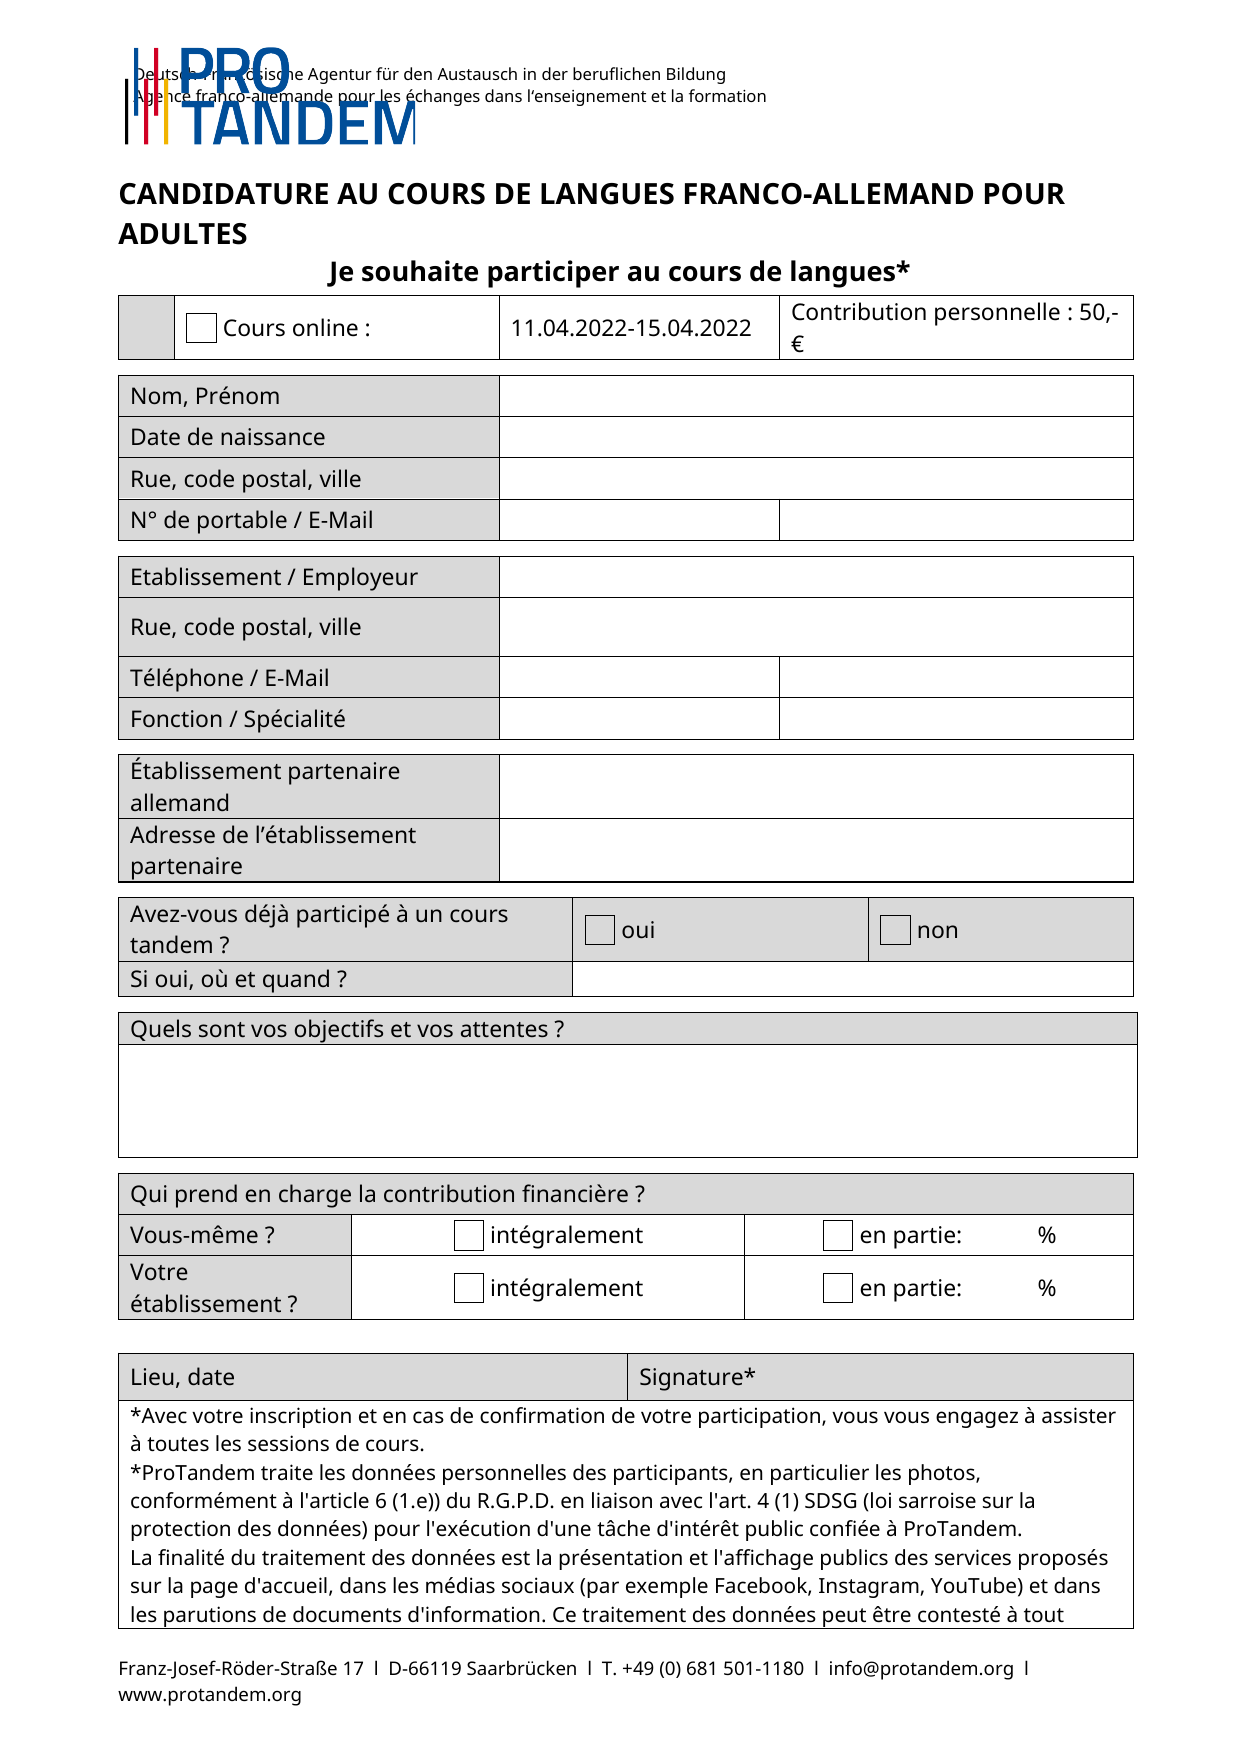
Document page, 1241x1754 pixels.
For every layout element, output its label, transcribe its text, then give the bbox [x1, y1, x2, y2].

table_header [500, 557, 1133, 597]
table_header [119, 296, 174, 359]
table_header Avez-vous déjà participé à un cours tandem ? [119, 898, 572, 961]
table_cell [780, 698, 1133, 739]
table_header Signature* [628, 1354, 1133, 1400]
table_cell [500, 598, 1133, 656]
table_header 11.04.2022-15.04.2022 [500, 296, 779, 359]
table_header Établissement partenaire allemand [119, 755, 499, 818]
text Je souhaite participer au cours de langues* [118, 253, 1122, 290]
table_header [500, 755, 1133, 818]
table_header [500, 376, 1133, 416]
table_cell en partie: % [745, 1215, 1133, 1255]
table_cell [573, 962, 1133, 996]
table_cell [119, 1045, 1137, 1157]
picture [124, 47, 415, 145]
table_cell en partie: % [745, 1256, 1133, 1319]
table_cell [780, 500, 1133, 540]
table_header non [869, 898, 1133, 961]
table_cell Date de naissance [119, 417, 499, 457]
table_cell Fonction / Spécialité [119, 698, 499, 739]
table_cell intégralement [352, 1256, 744, 1319]
table_header oui [573, 898, 868, 961]
table_cell [500, 698, 779, 739]
table_header Quels sont vos objectifs et vos attentes ? [119, 1013, 1137, 1044]
table_header Etablissement / Employeur [119, 557, 499, 597]
table_cell Adresse de l’établissement partenaire [119, 819, 499, 881]
table_cell [500, 819, 1133, 881]
table_cell Téléphone / E-Mail [119, 657, 499, 697]
table_cell Rue, code postal, ville [119, 458, 499, 498]
table_cell [500, 458, 1133, 498]
table_cell Rue, code postal, ville [119, 598, 499, 656]
table_cell N° de portable / E-Mail [119, 500, 499, 540]
table_header Qui prend en charge la contribution financière ? [119, 1174, 1133, 1214]
table_header Nom, Prénom [119, 376, 499, 416]
table_cell [780, 657, 1133, 697]
table_cell Vous-même ? [119, 1215, 351, 1255]
table_cell Votre établissement ? [119, 1256, 351, 1319]
table_cell intégralement [352, 1215, 744, 1255]
table_header Contribution personnelle : 50,- € [780, 296, 1133, 359]
table_header Lieu, date [119, 1354, 627, 1400]
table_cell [119, 1401, 1133, 1628]
table_cell [500, 500, 779, 540]
table_cell [500, 657, 779, 697]
table_header Cours online : [175, 296, 499, 359]
table_cell [500, 417, 1133, 457]
table_cell Si oui, où et quand ? [119, 962, 572, 996]
